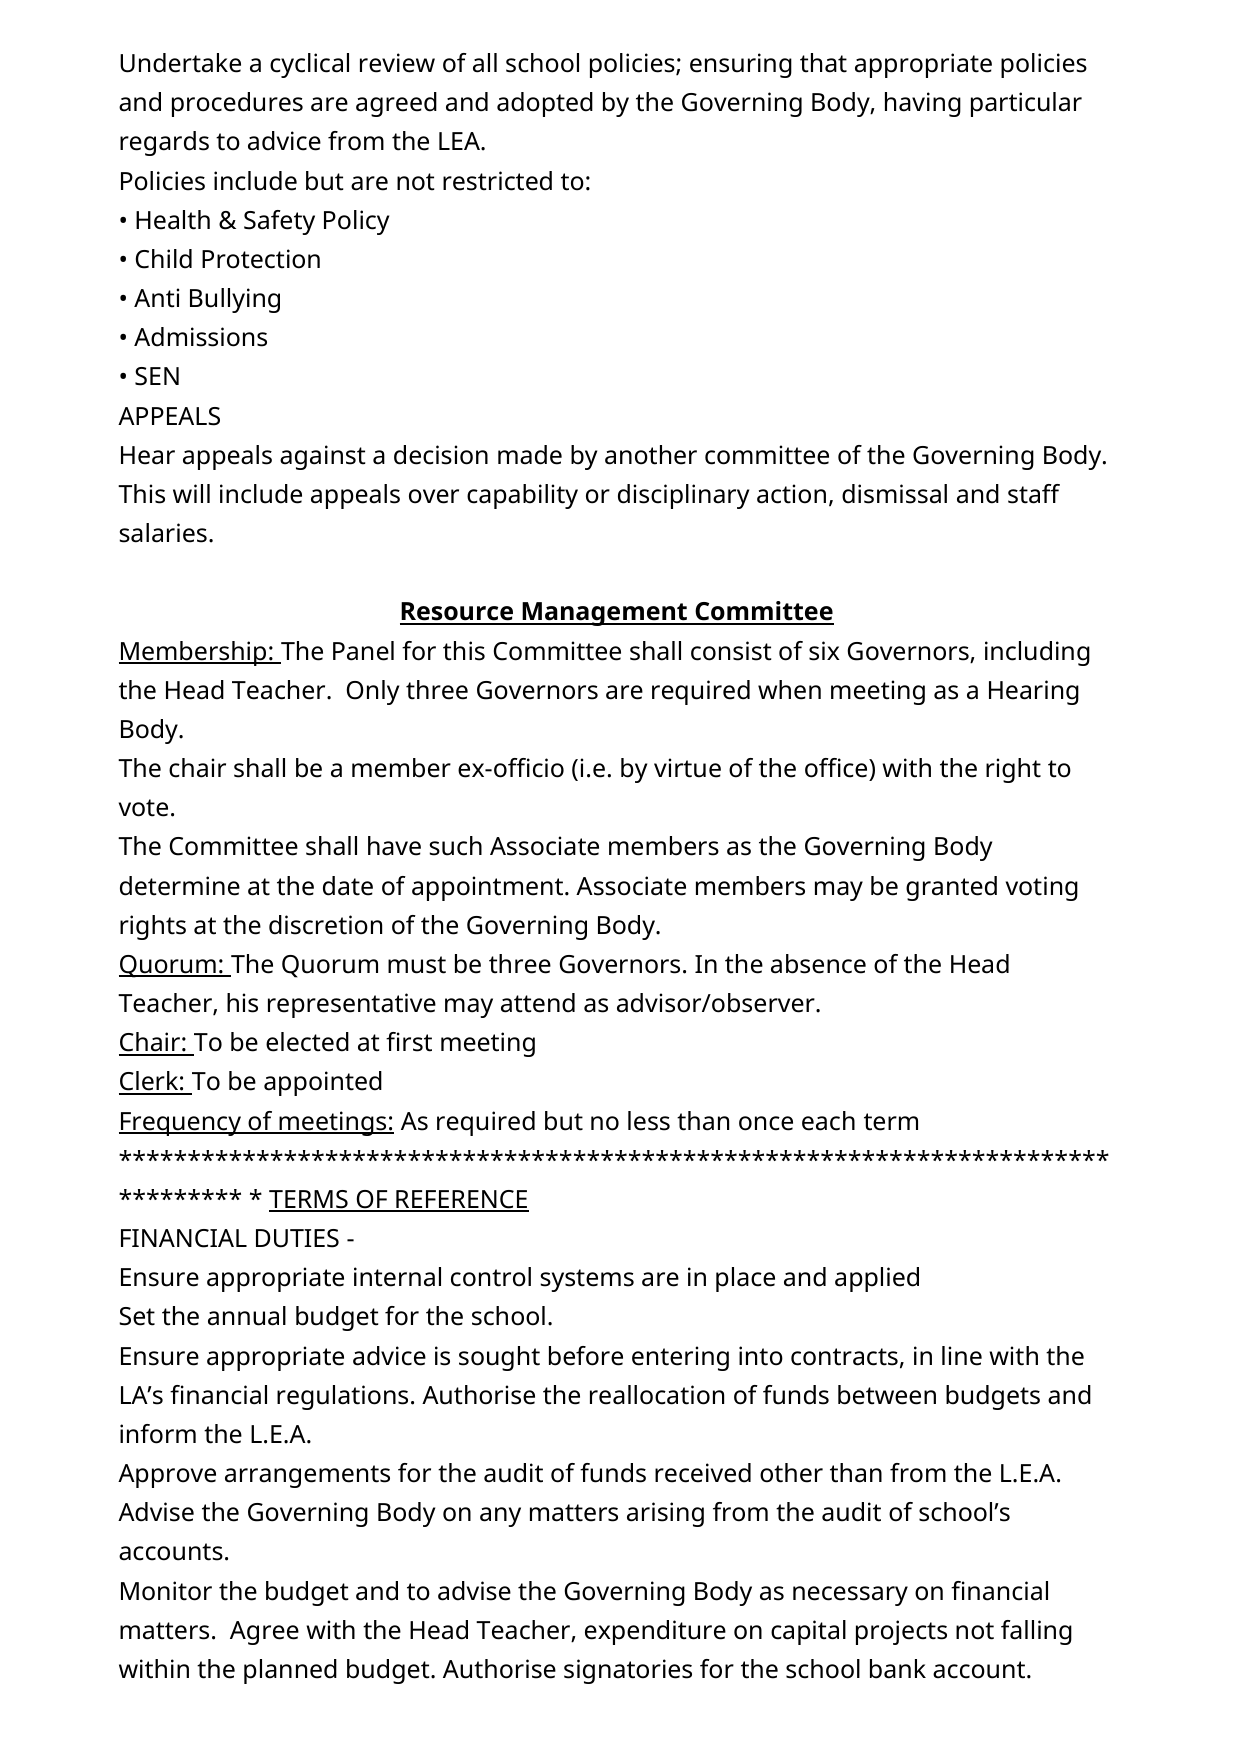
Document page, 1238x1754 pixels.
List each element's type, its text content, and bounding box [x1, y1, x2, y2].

text Quorum: The Quorum must be three Governors. In the absence of the Head Teacher, his representative may attend as advisor/observer. [118, 947, 1115, 1020]
text Hear appeals against a decision made by another committee of the Governing Body. This will include appeals over capability or disciplinary action, dismissal and staff salaries. [118, 437, 1115, 550]
text APPEALS [118, 398, 1115, 432]
text • SEN [118, 359, 1115, 393]
text Chair: To be elected at first meeting [118, 1025, 1115, 1059]
text Clerk: To be appointed [118, 1064, 1115, 1098]
text Ensure appropriate internal control systems are in place and applied [118, 1260, 1115, 1294]
text ********************************************************************************* * TERMS OF REFERENCE [118, 1142, 1115, 1216]
text FINANCIAL DUTIES - [118, 1221, 1115, 1255]
text Ensure appropriate advice is sought before entering into contracts, in line with the LA’s financial regulations. Authorise the reallocation of funds between budgets and inform the L.E.A. [118, 1338, 1115, 1451]
text Approve arrangements for the audit of funds received other than from the L.E.A. [118, 1456, 1115, 1490]
text Advise the Governing Body on any matters arising from the audit of school’s accounts. [118, 1495, 1115, 1568]
text • Health & Safety Policy [118, 202, 1115, 236]
text The Committee shall have such Associate members as the Governing Body determine at the date of appointment. Associate members may be granted voting rights at the discretion of the Governing Body. [118, 829, 1115, 941]
text Policies include but are not restricted to: [118, 163, 1115, 197]
text • Child Protection [118, 242, 1115, 276]
text • Anti Bullying [118, 281, 1115, 315]
text Set the annual budget for the school. [118, 1299, 1115, 1333]
text Frequency of meetings: As required but no less than once each term [118, 1103, 1115, 1137]
text Undertake a cyclical review of all school policies; ensuring that appropriate policies and procedures are agreed and adopted by the Governing Body, having particular regards to advice from the LEA. [118, 46, 1115, 158]
text Monitor the budget and to advise the Governing Body as necessary on financial matters. Agree with the Head Teacher, expenditure on capital projects not falling within the planned budget. Authorise signatories for the school bank account. [118, 1573, 1115, 1686]
text • Admissions [118, 320, 1115, 354]
text The chair shall be a member ex-officio (i.e. by virtue of the office) with the right to vote. [118, 751, 1115, 824]
text Resource Management Committee [118, 594, 1115, 628]
text Membership: The Panel for this Committee shall consist of six Governors, including the Head Teacher. Only three Governors are required when meeting as a Hearing Body. [118, 633, 1115, 746]
